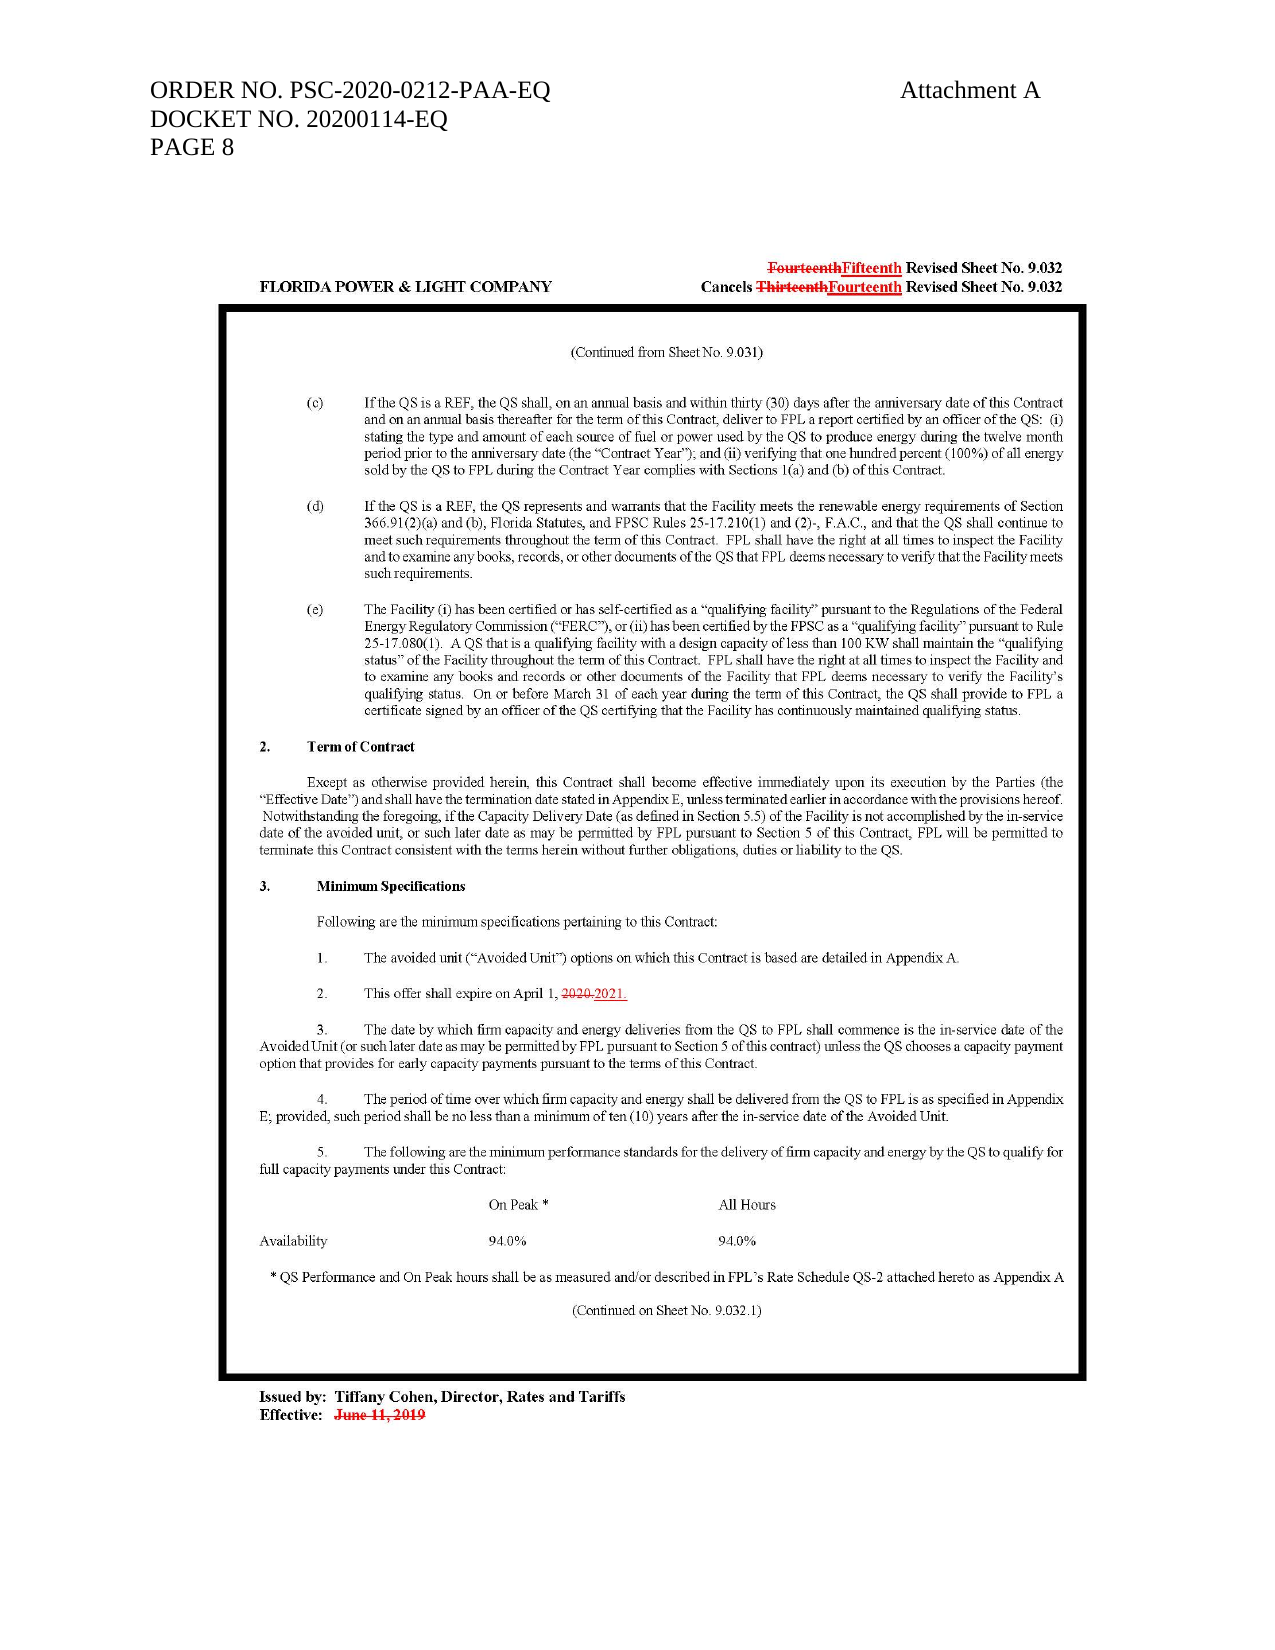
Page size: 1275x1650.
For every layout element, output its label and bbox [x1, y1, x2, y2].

picture [150, 190, 1125, 1452]
